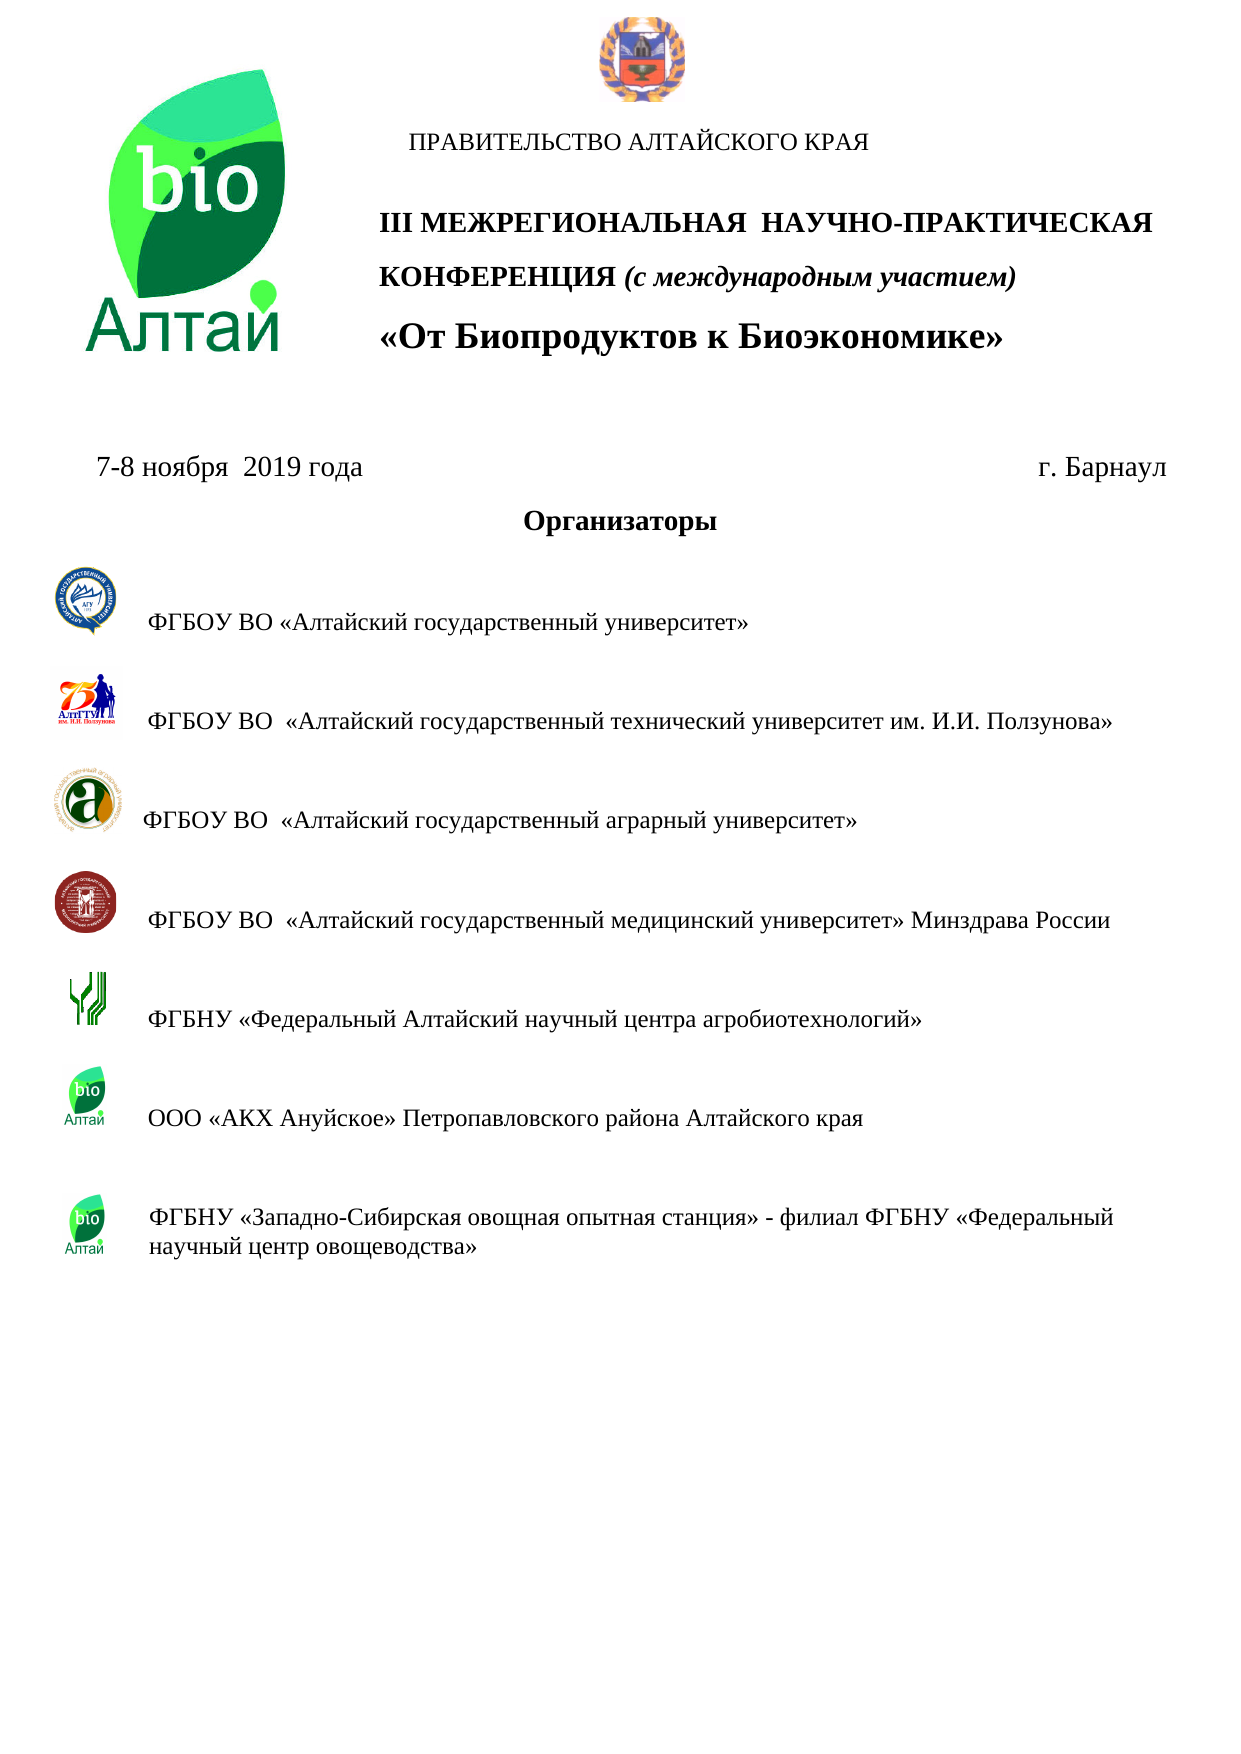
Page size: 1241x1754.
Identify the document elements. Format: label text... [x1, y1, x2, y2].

picture [62, 1193, 107, 1254]
text ФГБОУ ВО «Алтайский государственный медицинский университет» Минздрава России [117, 905, 1167, 933]
text ФГБОУ ВО «Алтайский государственный университет» [148, 607, 1167, 636]
table_header III МЕЖРЕГИОНАЛЬНАЯ НАУЧНО-ПРАКТИЧЕСКАЯ КОНФЕРЕНЦИЯ (с международным участием) «От Биопродуктов к Биоэкономике» [368, 205, 1195, 432]
picture [68, 970, 107, 1026]
picture [54, 871, 117, 933]
text ФГБОУ ВО «Алтайский государственный аграрный университет» [123, 806, 1167, 834]
picture [599, 17, 685, 102]
picture [54, 566, 117, 636]
text ООО «АКХ Ануйское» Петропавловского района Алтайского края [148, 1103, 1167, 1132]
text ФГБНУ «Западно-Сибирская овощная опытная станция» - филиал ФГБНУ «Федеральный [107, 1202, 1167, 1231]
picture [54, 767, 123, 834]
picture [61, 1064, 107, 1125]
text ПРАВИТЕЛЬСТВО АЛТАЙСКОГО КРАЯ [297, 127, 1167, 156]
text научный центр овощеводства» [74, 1231, 1167, 1260]
text ФГБ ФГБОУ ВО «Алтайский государственный технический университет им. И.И. Ползунова» [123, 706, 1167, 735]
text ФГБНУ «Федеральный Алтайский научный центра агробиотехнологий» [148, 1004, 1167, 1033]
text 7-8 ноября 2019 года г. Барнаул [74, 449, 1167, 482]
picture [72, 58, 297, 352]
picture [50, 666, 123, 740]
text Организаторы [74, 503, 1167, 537]
